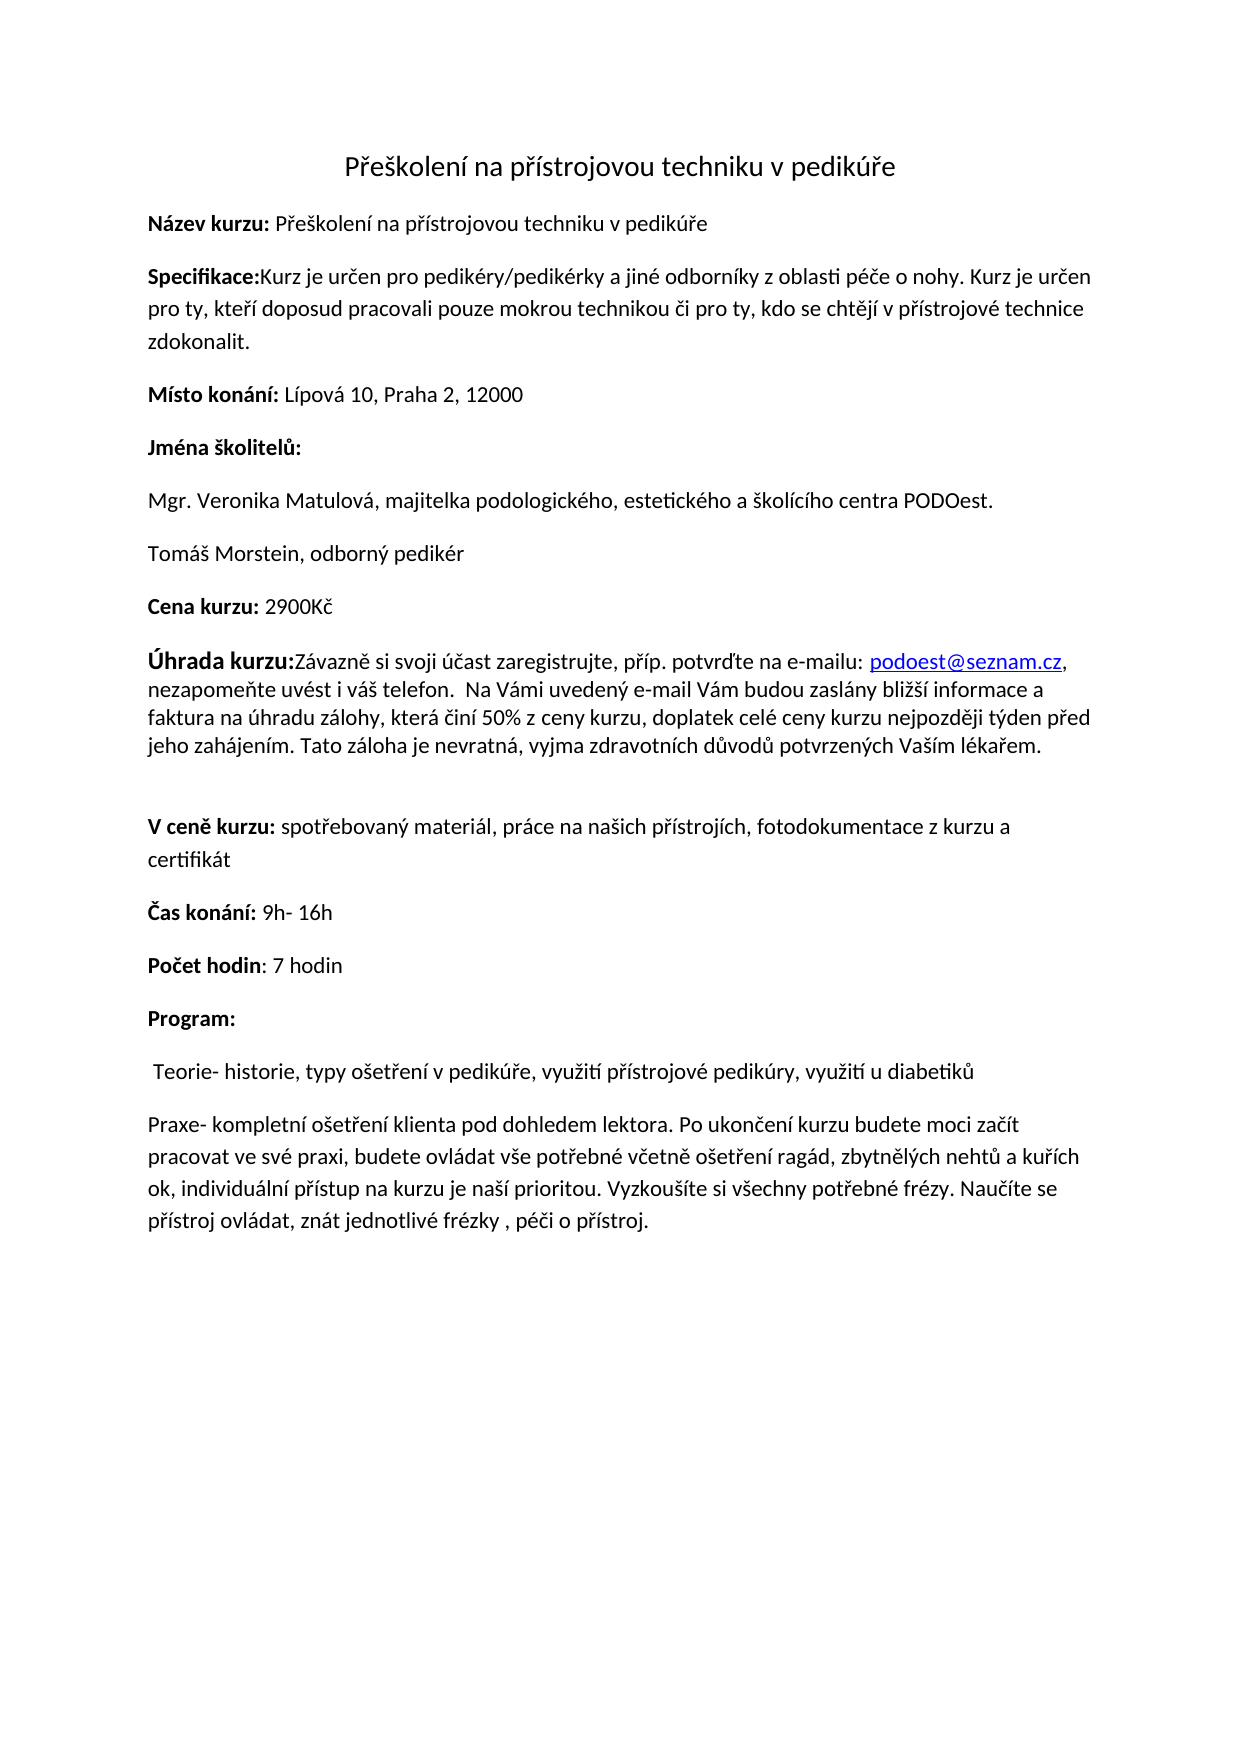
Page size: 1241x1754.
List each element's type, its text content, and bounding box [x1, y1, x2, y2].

text Místo konání: Lípová 10, Praha 2, 12000 [148, 380, 1093, 408]
text Přeškolení na přístrojovou techniku v pedikúře [148, 148, 1093, 183]
text Název kurzu: Přeškolení na přístrojovou techniku v pedikúře [148, 209, 1093, 237]
text Jména školitelů: [148, 433, 1093, 461]
text Program: [148, 1004, 1093, 1032]
text Čas konání: 9h- 16h [148, 898, 1093, 926]
text V ceně kurzu: spotřebovaný materiál, práce na našich přístrojích, fotodokumentace z kurzu a certifikát [148, 812, 1093, 873]
text Tomáš Morstein, odborný pedikér [148, 539, 1093, 567]
text Teorie- historie, typy ošetření v pedikúře, využití přístrojové pedikúry, využití u diabetiků [148, 1057, 1093, 1085]
text Specifikace:Kurz je určen pro pedikéry/pedikérky a jiné odborníky z oblasti péče o nohy. Kurz je určen pro ty, kteří doposud pracovali pouze mokrou technikou či pro ty, kdo se chtějí v přístrojové technice zdokonalit. [148, 262, 1093, 355]
text Úhrada kurzu:Závazně si svoji účast zaregistrujte, příp. potvrďte na e-mailu: podoest@seznam.cz, nezapomeňte uvést i váš telefon. Na Vámi uvedený e-mail Vám budou zaslány bližší informace a faktura na úhradu zálohy, která činí 50% z ceny kurzu, doplatek celé ceny kurzu nejpozději týden před jeho zahájením. Tato záloha je nevratná, vyjma zdravotních důvodů potvrzených Vaším lékařem. [148, 645, 1093, 759]
text Cena kurzu: 2900Kč [148, 592, 1093, 620]
text Mgr. Veronika Matulová, majitelka podologického, estetického a školícího centra PODOest. [148, 486, 1093, 514]
text Praxe- kompletní ošetření klienta pod dohledem lektora. Po ukončení kurzu budete moci začít pracovat ve své praxi, budete ovládat vše potřebné včetně ošetření ragád, zbytnělých nehtů a kuřích ok, individuální přístup na kurzu je naší prioritou. Vyzkoušíte si všechny potřebné frézy. Naučíte se přístroj ovládat, znát jednotlivé frézky , péči o přístroj. [148, 1110, 1093, 1234]
text Počet hodin: 7 hodin [148, 951, 1093, 979]
